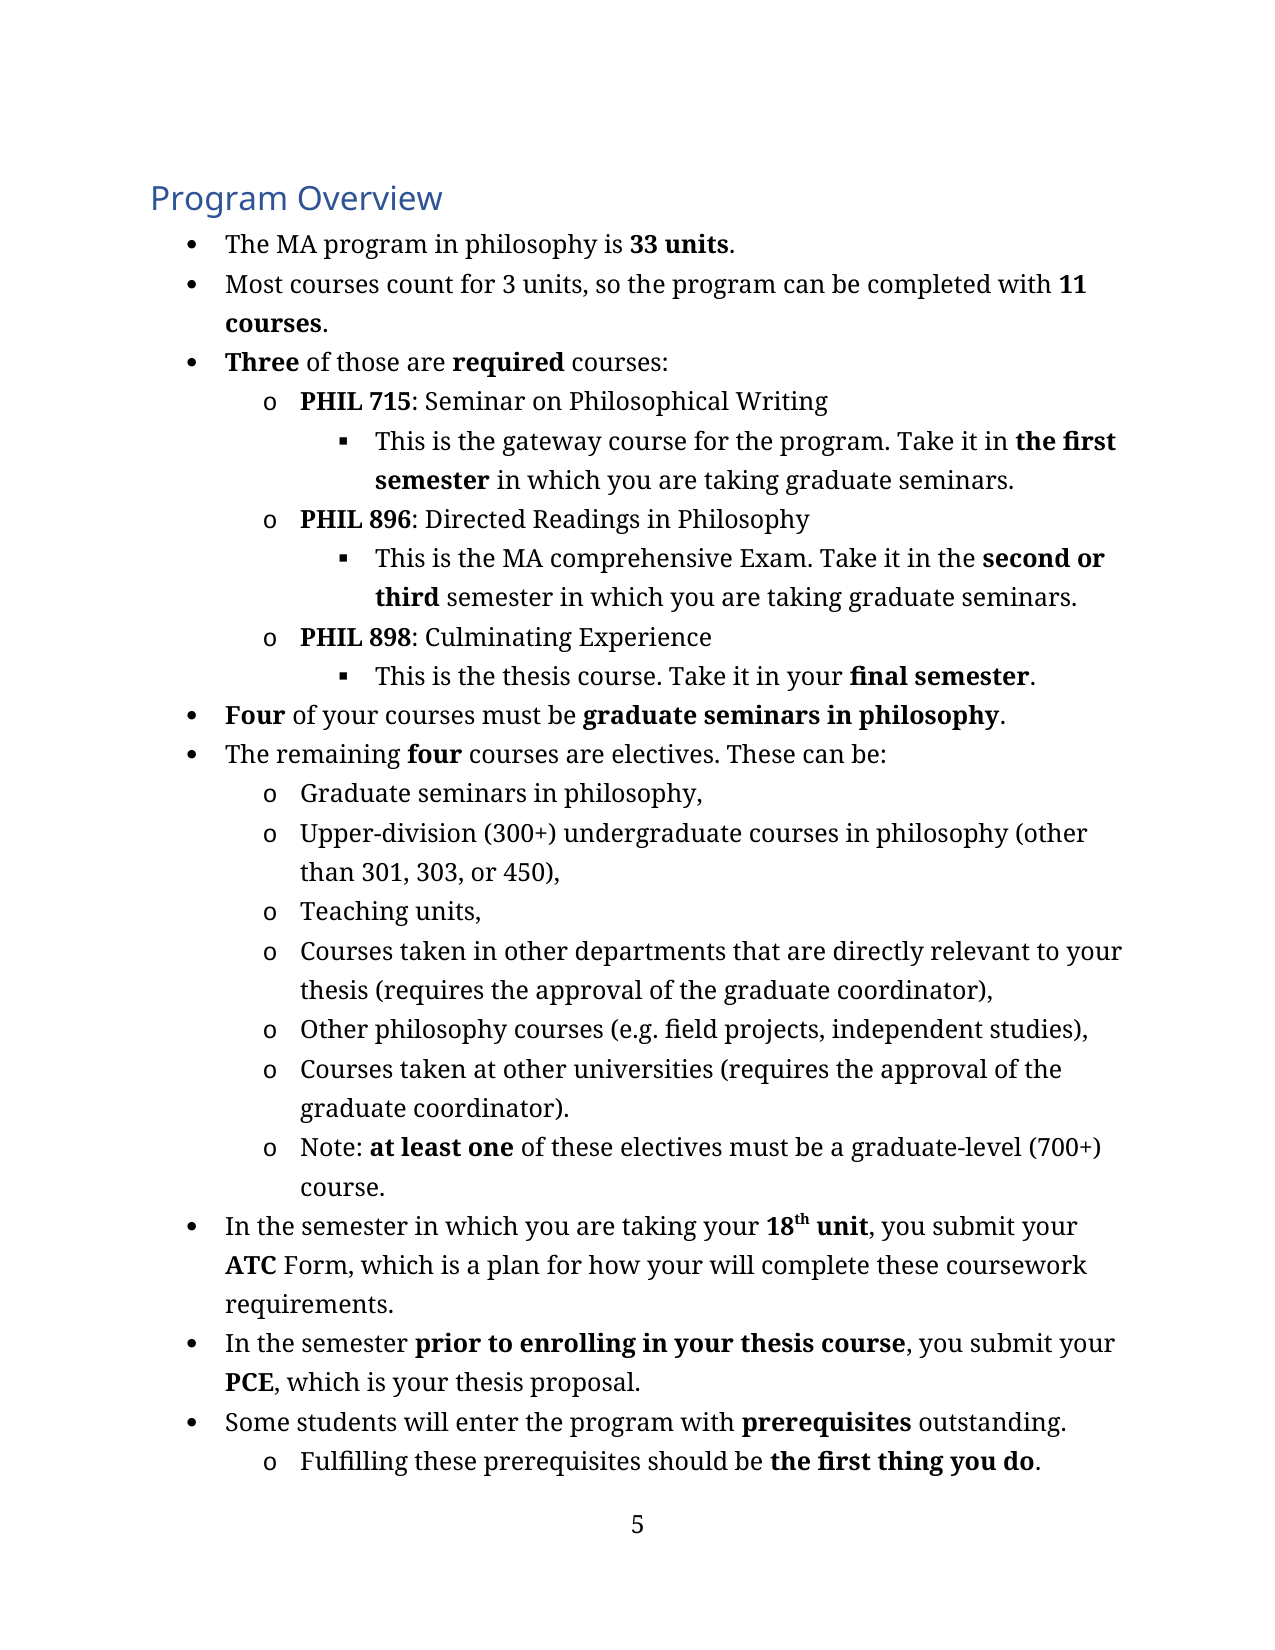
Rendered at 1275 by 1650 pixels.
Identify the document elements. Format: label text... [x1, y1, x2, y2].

list This is the thesis course. Take it in your final semester. [337, 659, 1125, 693]
list This is the gateway course for the program. Take it in the first semester in which you are taking graduate seminars. [337, 423, 1125, 496]
list Four of your courses must be graduate seminars in philosophy. [187, 698, 1125, 732]
list Courses taken in other departments that are directly relevant to your thesis (requires the approval of the graduate coordinator), [262, 933, 1125, 1007]
list This is the MA comprehensive Exam. Take it in the second or third semester in which you are taking graduate seminars. [337, 541, 1125, 614]
list The MA program in philosophy is 33 units. [187, 227, 1125, 261]
list In the semester in which you are taking your 18th unit, you submit your ATC Form, which is a plan for how your will complete these coursework requirements. [187, 1208, 1125, 1321]
list Some students will enter the program with prerequisites outstanding. [187, 1404, 1125, 1438]
list The remaining four courses are electives. These can be: [187, 737, 1125, 771]
list Fulfilling these prerequisites should be the first thing you do. [262, 1443, 1125, 1478]
list Upper-division (300+) undergraduate courses in philosophy (other than 301, 303, or 450), [262, 816, 1125, 889]
list PHIL 898: Culminating Experience [262, 619, 1125, 653]
list PHIL 715: Seminar on Philosophical Writing [262, 384, 1125, 418]
list Other philosophy courses (e.g. field projects, independent studies), [262, 1012, 1125, 1046]
list Most courses count for 3 units, so the program can be completed with 11 courses. [187, 266, 1125, 339]
list PHIL 896: Directed Readings in Philosophy [262, 502, 1125, 536]
subtitle Program Overview [150, 175, 1125, 220]
list Courses taken at other universities (requires the approval of the graduate coordinator). [262, 1051, 1125, 1125]
list Graduate seminars in philosophy, [262, 776, 1125, 810]
list Teaching units, [262, 894, 1125, 928]
list Three of those are required courses: [187, 345, 1125, 379]
list Note: at least one of these electives must be a graduate-level (700+) course. [262, 1130, 1125, 1203]
list In the semester prior to enrolling in your thesis course, you submit your PCE, which is your thesis proposal. [187, 1326, 1125, 1399]
